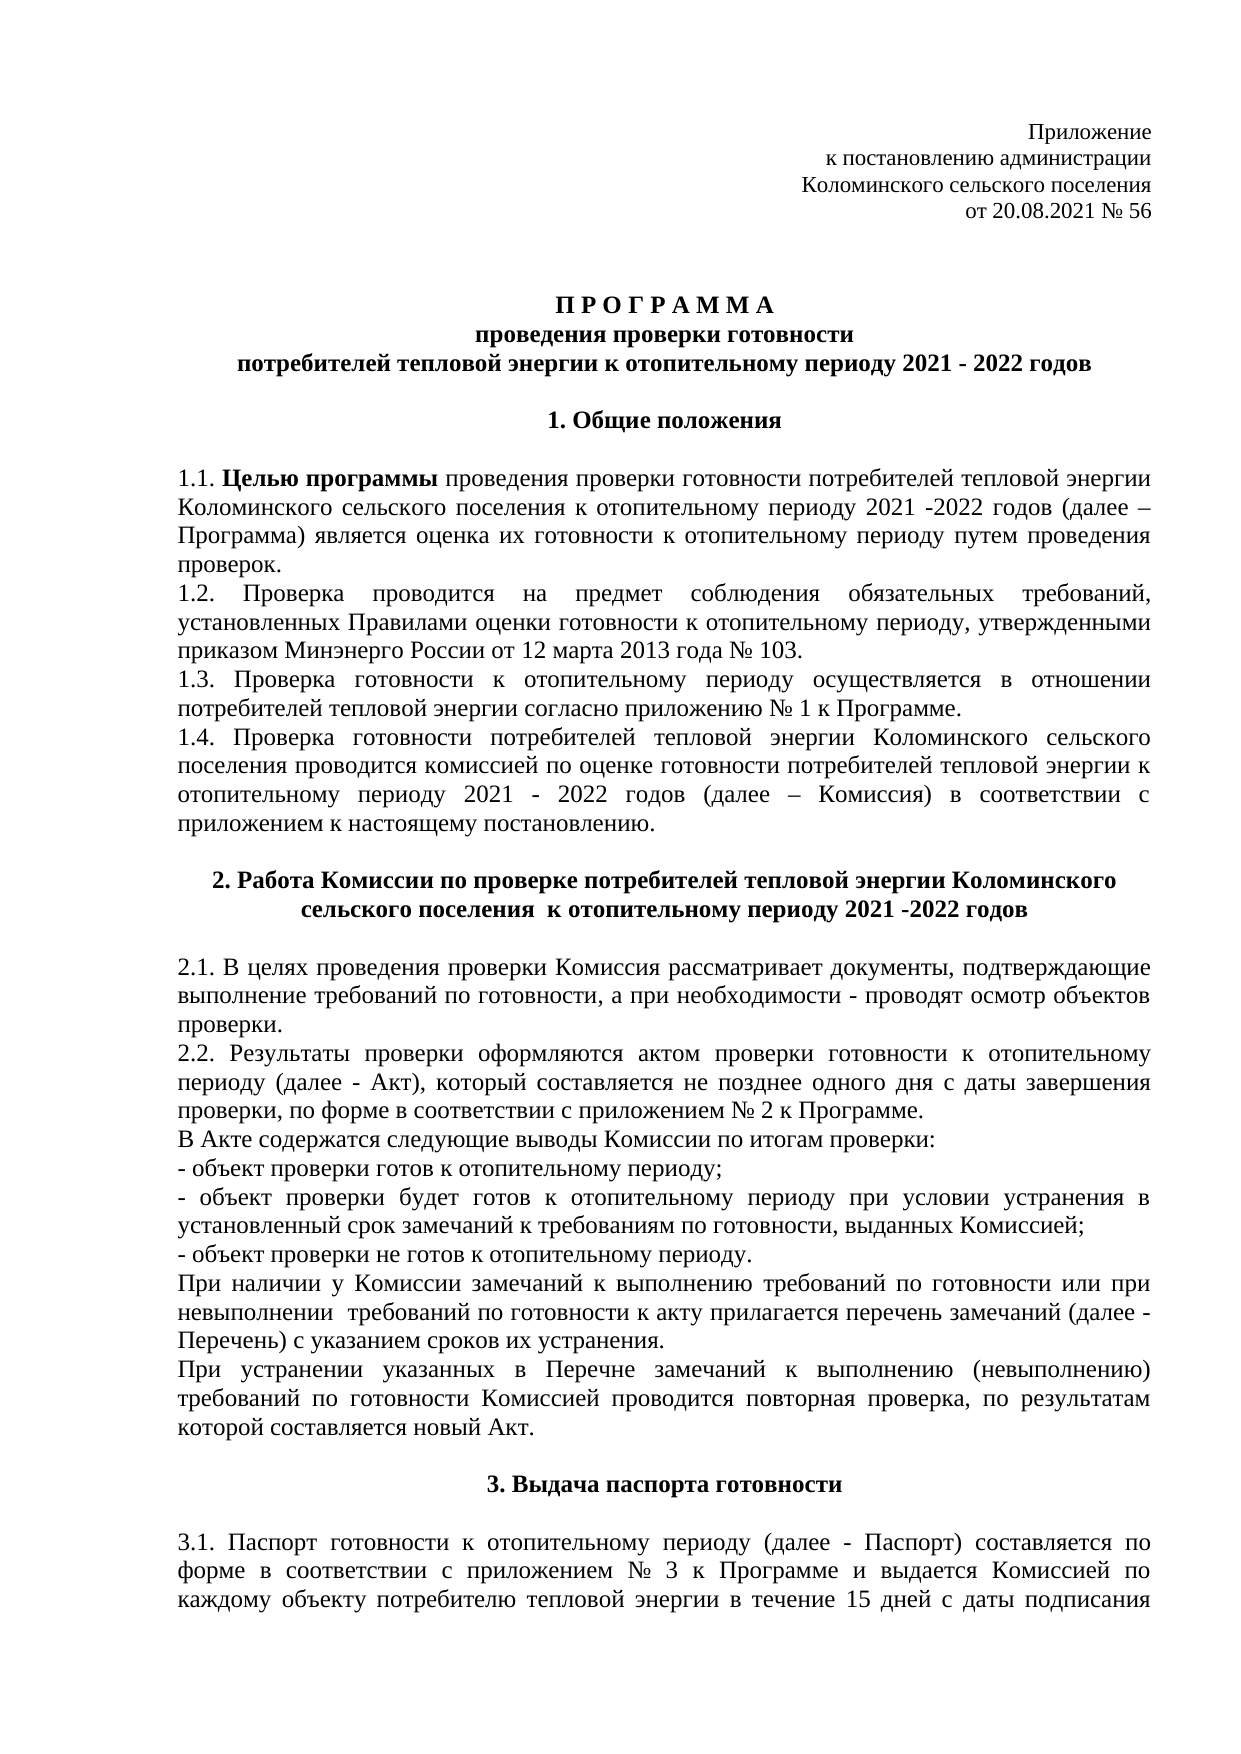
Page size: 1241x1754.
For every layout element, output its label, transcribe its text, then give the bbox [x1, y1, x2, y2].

text 1. Общие положения [177, 406, 1152, 434]
text При устранении указанных в Перечне замечаний к выполнению (невыполнению) требований по готовности Комиссией проводится повторная проверка, по результатам которой составляется новый Акт. [177, 1354, 1152, 1441]
text П Р О Г Р А М М А [177, 291, 1152, 319]
text проведения проверки готовности [177, 319, 1152, 348]
text Коломинского сельского поселения [177, 171, 1152, 197]
text 1.3. Проверка готовности к отопительному периоду осуществляется в отношении потребителей тепловой энергии согласно приложению № 1 к Программе. [177, 664, 1152, 722]
text 1.1. Целью программы проведения проверки готовности потребителей тепловой энергии Коломинского сельского поселения к отопительному периоду 2021 -2022 годов (далее – Программа) является оценка их готовности к отопительному периоду путем проведения проверок. [177, 463, 1152, 578]
text потребителей тепловой энергии к отопительному периоду 2021 - 2022 годов [177, 348, 1152, 377]
text Приложение [177, 118, 1152, 144]
text В Акте содержатся следующие выводы Комиссии по итогам проверки: [177, 1124, 1152, 1153]
text 2. Работа Комиссии по проверке потребителей тепловой энергии Коломинского сельского поселения к отопительному периоду 2021 -2022 годов [177, 866, 1152, 923]
text 2.2. Результаты проверки оформляются актом проверки готовности к отопительному периоду (далее - Акт), который составляется не позднее одного дня с даты завершения проверки, по форме в соответствии с приложением № 2 к Программе. [177, 1038, 1152, 1124]
text 1.2. Проверка проводится на предмет соблюдения обязательных требований, установленных Правилами оценки готовности к отопительному периоду, утвержденными приказом Минэнерго России от 12 марта 2013 года № 103. [177, 578, 1152, 664]
text 3. Выдача паспорта готовности [177, 1469, 1152, 1498]
text - объект проверки готов к отопительному периоду; [177, 1153, 1152, 1182]
text 2.1. В целях проведения проверки Комиссия рассматривает документы, подтверждающие выполнение требований по готовности, а при необходимости - проводят осмотр объектов проверки. [177, 952, 1152, 1038]
text от 20.08.2021 № 56 [177, 197, 1152, 223]
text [177, 1527, 1152, 1613]
text 1.4. Проверка готовности потребителей тепловой энергии Коломинского сельского поселения проводится комиссией по оценке готовности потребителей тепловой энергии к отопительному периоду 2021 - 2022 годов (далее – Комиссия) в соответствии с приложением к настоящему постановлению. [177, 722, 1152, 837]
text к постановлению администрации [177, 144, 1152, 171]
text - объект проверки не готов к отопительному периоду. [177, 1239, 1152, 1268]
text При наличии у Комиссии замечаний к выполнению требований по готовности или при невыполнении требований по готовности к акту прилагается перечень замечаний (далее - Перечень) с указанием сроков их устранения. [177, 1268, 1152, 1354]
text - объект проверки будет готов к отопительному периоду при условии устранения в установленный срок замечаний к требованиям по готовности, выданных Комиссией; [177, 1182, 1152, 1239]
